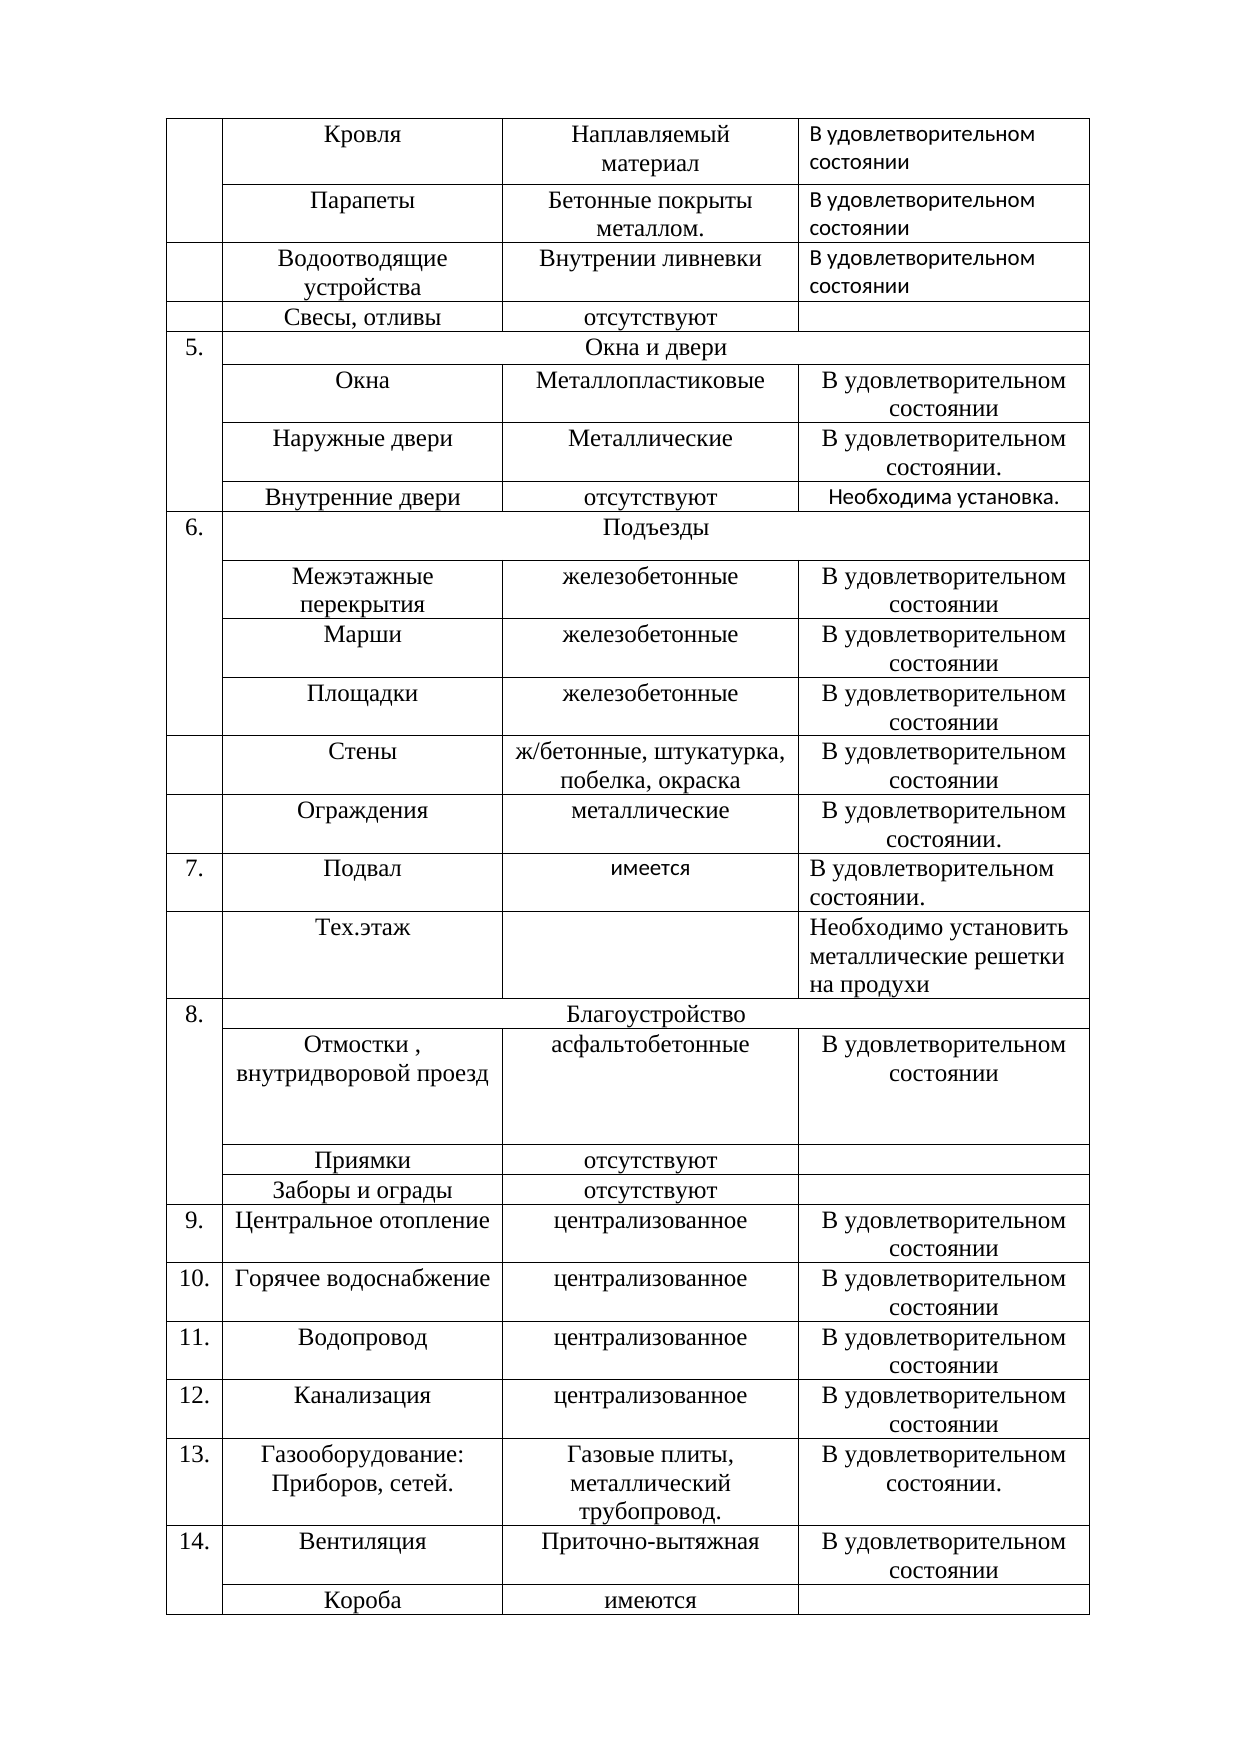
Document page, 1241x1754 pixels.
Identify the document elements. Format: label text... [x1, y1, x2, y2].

table_cell В удовлетворительном состоянии. [799, 1439, 1089, 1525]
table_cell В удовлетворительном состоянии. [799, 854, 1089, 911]
table_cell Приточно-вытяжная [503, 1526, 798, 1584]
table_cell 13. [167, 1439, 222, 1525]
table_cell Вентиляция [223, 1526, 502, 1584]
table_cell отсутствуют [503, 302, 798, 331]
table_cell Канализация [223, 1380, 502, 1438]
table_cell [799, 302, 1089, 331]
table_cell В удовлетворительном состоянии [799, 1205, 1089, 1262]
table_cell Стены [223, 736, 502, 794]
table_cell Свесы, отливы [223, 302, 502, 331]
table_cell 10. [167, 1263, 222, 1321]
table_cell В удовлетворительном состоянии [799, 1263, 1089, 1321]
table_cell 6. [167, 512, 222, 735]
table_cell В удовлетворительном состоянии [799, 736, 1089, 794]
table_cell [799, 1585, 1089, 1613]
table_cell 7. [167, 854, 222, 911]
table_cell В удовлетворительном состоянии. [799, 795, 1089, 852]
table_cell Кровля [223, 119, 502, 184]
table_cell В удовлетворительном состоянии [799, 1526, 1089, 1584]
table_cell асфальтобетонные [503, 1029, 798, 1144]
table_cell Парапеты [223, 185, 502, 242]
table_cell В удовлетворительном состоянии. [799, 423, 1089, 481]
table_cell Подъезды [223, 512, 1089, 560]
table_cell Подвал [223, 854, 502, 911]
table_cell имеется [503, 854, 798, 911]
table_cell Центральное отопление [223, 1205, 502, 1262]
table_cell [799, 1175, 1089, 1204]
table_cell Водоотводящие устройства [223, 243, 502, 301]
table_cell В удовлетворительном состоянии [799, 243, 1089, 301]
table_cell Необходима установка. [799, 482, 1089, 511]
table_cell 5. [167, 332, 222, 511]
table_cell Марши [223, 619, 502, 677]
table_cell Ограждения [223, 795, 502, 852]
table_cell В удовлетворительном состоянии [799, 561, 1089, 618]
table_cell централизованное [503, 1205, 798, 1262]
table_cell Бетонные покрыты металлом. [503, 185, 798, 242]
table_cell В удовлетворительном состоянии [799, 1380, 1089, 1438]
table_cell [167, 302, 222, 331]
table_cell Горячее водоснабжение [223, 1263, 502, 1321]
table_cell имеются [503, 1585, 798, 1613]
table_cell 14. [167, 1526, 222, 1613]
table_cell В удовлетворительном состоянии [799, 365, 1089, 422]
table_cell В удовлетворительном состоянии [799, 678, 1089, 735]
table_cell Внутрении ливневки [503, 243, 798, 301]
table_cell [503, 912, 798, 998]
table_cell [167, 795, 222, 852]
table_cell централизованное [503, 1263, 798, 1321]
table_cell Окна [223, 365, 502, 422]
table_cell 9. [167, 1205, 222, 1262]
table_cell централизованное [503, 1322, 798, 1379]
table_cell Внутренние двери [223, 482, 502, 511]
table_cell Водопровод [223, 1322, 502, 1379]
table_cell [167, 912, 222, 998]
table_cell В удовлетворительном состоянии [799, 619, 1089, 677]
table_cell Газооборудование: Приборов, сетей. [223, 1439, 502, 1525]
table_cell отсутствуют [503, 482, 798, 511]
table_cell Короба [223, 1585, 502, 1613]
table_cell централизованное [503, 1380, 798, 1438]
table_cell железобетонные [503, 619, 798, 677]
table_cell Металлопластиковые [503, 365, 798, 422]
table_cell Заборы и ограды [223, 1175, 502, 1204]
table_cell железобетонные [503, 561, 798, 618]
table_cell Тех.этаж [223, 912, 502, 998]
table_cell 4. [167, 119, 222, 242]
table_cell Металлические [503, 423, 798, 481]
table_cell Отмостки , внутридворовой проезд [223, 1029, 502, 1144]
table_cell Окна и двери [223, 332, 1089, 364]
table_cell Благоустройство [223, 999, 1089, 1028]
table_cell отсутствуют [503, 1175, 798, 1204]
table_cell В удовлетворительном состоянии [799, 1322, 1089, 1379]
table_cell Площадки [223, 678, 502, 735]
table_cell Наружные двери [223, 423, 502, 481]
table_cell В удовлетворительном состоянии [799, 185, 1089, 242]
table_cell Газовые плиты, металлический трубопровод. [503, 1439, 798, 1525]
table_cell В удовлетворительном состоянии [799, 119, 1089, 184]
table_cell 8. [167, 999, 222, 1204]
table_cell Наплавляемый материал [503, 119, 798, 184]
table_cell металлические [503, 795, 798, 852]
table_cell ж/бетонные, штукатурка, побелка, окраска [503, 736, 798, 794]
table_cell В удовлетворительном состоянии [799, 1029, 1089, 1144]
table_cell 11. [167, 1322, 222, 1379]
table_cell [167, 243, 222, 301]
table_cell железобетонные [503, 678, 798, 735]
table_cell [167, 736, 222, 794]
table_cell 12. [167, 1380, 222, 1438]
table_cell Межэтажные перекрытия [223, 561, 502, 618]
table_cell отсутствуют [503, 1145, 798, 1174]
table_cell Приямки [223, 1145, 502, 1174]
table_cell Необходимо установить металлические решетки на продухи [799, 912, 1089, 998]
table_cell [799, 1145, 1089, 1174]
